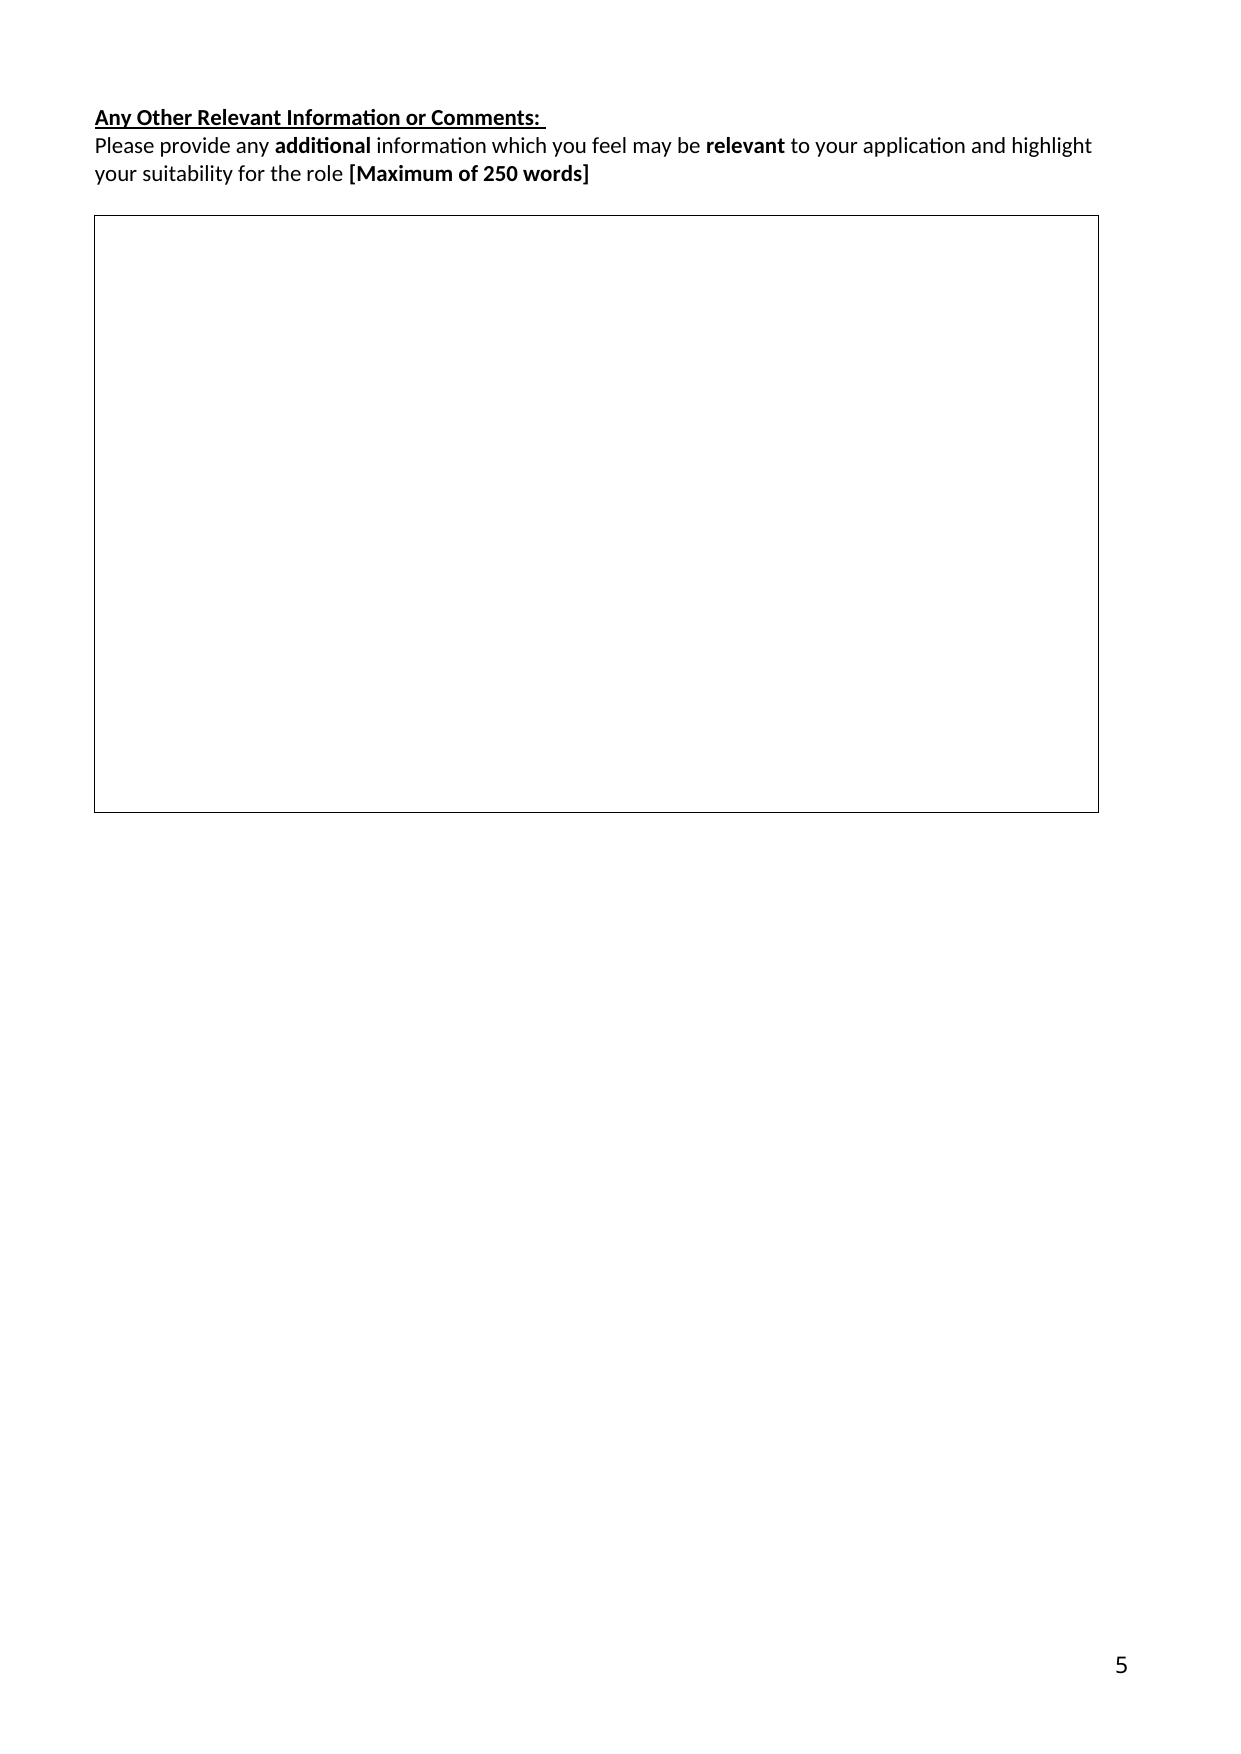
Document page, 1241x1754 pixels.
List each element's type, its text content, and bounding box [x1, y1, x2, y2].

table_header [95, 216, 1098, 812]
text Please provide any additional information which you feel may be relevant to your application and highlight [94, 131, 1175, 159]
text Any Other Relevant Information or Comments: [94, 103, 1175, 131]
text your suitability for the role [Maximum of 250 words] [94, 159, 1175, 187]
